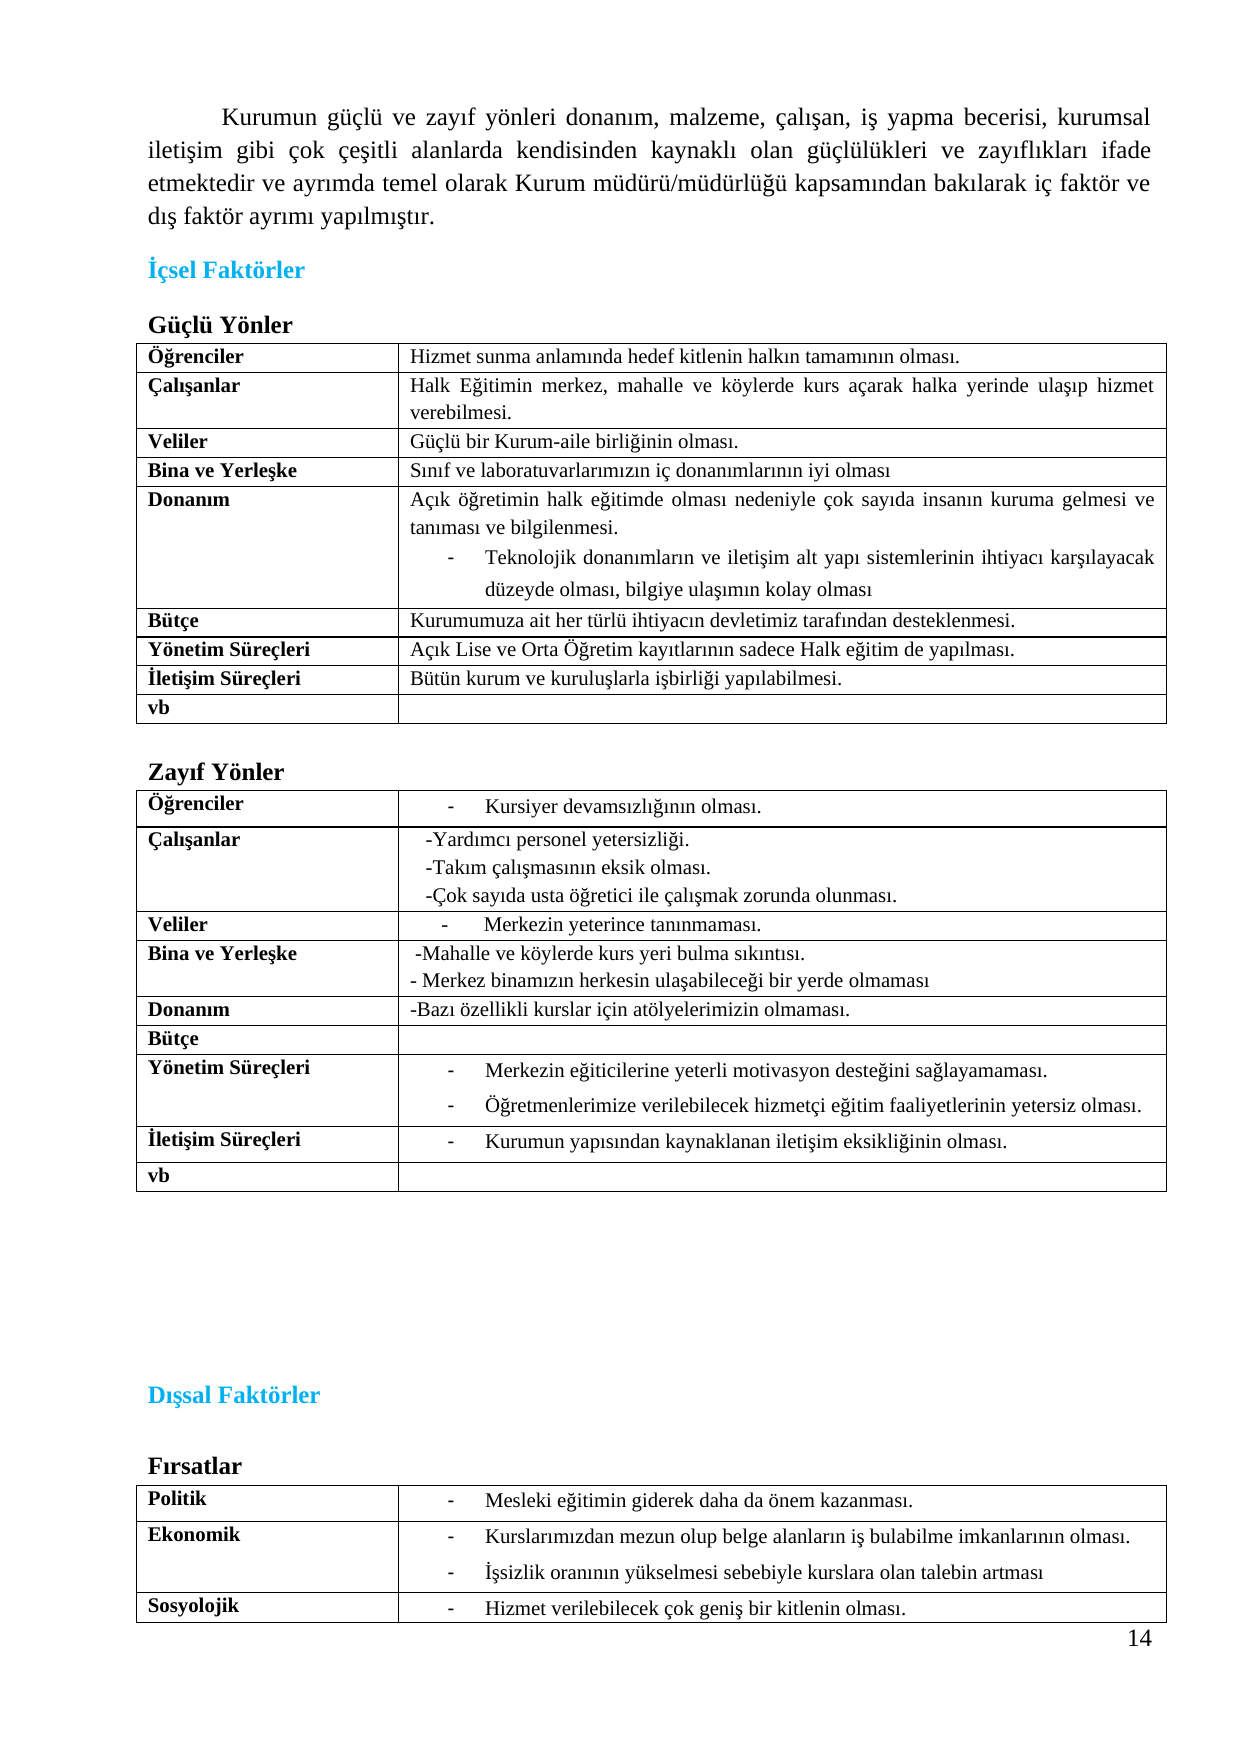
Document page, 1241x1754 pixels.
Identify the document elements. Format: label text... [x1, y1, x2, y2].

table_cell Veliler [137, 429, 398, 457]
table_header Kursiyer devamsızlığının olması. [399, 791, 1166, 826]
table_header Politik [137, 1486, 398, 1521]
table_cell Bütün kurum ve kuruluşlarla işbirliği yapılabilmesi. [399, 666, 1166, 694]
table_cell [399, 1593, 1166, 1622]
table_header Hizmet sunma anlamında hedef kitlenin halkın tamamının olması. [399, 344, 1166, 372]
subtitle Dışsal Faktörler [148, 1380, 1152, 1409]
table_cell Kurslarımızdan mezun olup belge alanların iş bulabilme imkanlarının olması. İşsizlik oranının yükselmesi sebebiyle kurslara olan talebin artması [399, 1522, 1166, 1592]
table_cell Yönetim Süreçleri [137, 1055, 398, 1126]
table_cell Sosyolojik [137, 1593, 398, 1622]
table_cell Bina ve Yerleşke [137, 941, 398, 996]
table_cell Ekonomik [137, 1522, 398, 1592]
table_cell Bina ve Yerleşke [137, 458, 398, 486]
table_cell Donanım [137, 487, 398, 607]
table_cell Kurumumuza ait her türlü ihtiyacın devletimiz tarafından desteklenmesi. [399, 609, 1166, 636]
table_cell -Mahalle ve köylerde kurs yeri bulma sıkıntısı. - Merkez binamızın herkesin ulaşabileceği bir yerde olmaması [399, 941, 1166, 996]
table_cell Donanım [137, 997, 398, 1025]
table_header Mesleki eğitimin giderek daha da önem kazanması. [399, 1486, 1166, 1521]
subtitle İçsel Faktörler [148, 255, 1152, 283]
table_cell Güçlü bir Kurum-aile birliğinin olması. [399, 429, 1166, 457]
table_cell Merkezin eğiticilerine yeterli motivasyon desteğini sağlayamaması. Öğretmenlerimize verilebilecek hizmetçi eğitim faaliyetlerinin yetersiz olması. [399, 1055, 1166, 1126]
table_cell Açık öğretimin halk eğitimde olması nedeniyle çok sayıda insanın kuruma gelmesi ve tanıması ve bilgilenmesi. Teknolojik donanımların ve iletişim alt yapı sistemlerinin ihtiyacı karşılayacak düzeyde olması, bilgiye ulaşımın kolay olması [399, 487, 1166, 607]
table_cell Halk Eğitimin merkez, mahalle ve köylerde kurs açarak halka yerinde ulaşıp hizmet verebilmesi. [399, 373, 1166, 428]
table_cell -Yardımcı personel yetersizliği. -Takım çalışmasının eksik olması. -Çok sayıda usta öğretici ile çalışmak zorunda olunması. [399, 828, 1166, 911]
text Zayıf Yönler [148, 757, 1152, 786]
table_cell Sınıf ve laboratuvarlarımızın iç donanımlarının iyi olması [399, 458, 1166, 486]
table_cell Çalışanlar [137, 828, 398, 911]
table_cell Bütçe [137, 609, 398, 636]
table_cell -Bazı özellikli kurslar için atölyelerimizin olmaması. [399, 997, 1166, 1025]
table_cell Kurumun yapısından kaynaklanan iletişim eksikliğinin olması. [399, 1127, 1166, 1162]
table_cell vb [137, 695, 398, 723]
table_cell Açık Lise ve Orta Öğretim kayıtlarının sadece Halk eğitim de yapılması. [399, 638, 1166, 665]
text Fırsatlar [148, 1451, 1152, 1480]
table_header Öğrenciler [137, 791, 398, 826]
table_cell Bütçe [137, 1026, 398, 1054]
table_cell İletişim Süreçleri [137, 1127, 398, 1162]
table_cell Yönetim Süreçleri [137, 638, 398, 665]
table_cell [399, 1163, 1166, 1191]
text Kurumun güçlü ve zayıf yönleri donanım, malzeme, çalışan, iş yapma becerisi, kurumsal iletişim gibi çok çeşitli alanlarda kendisinden kaynaklı olan güçlülükleri ve zayıflıkları ifade etmektedir ve ayrımda temel olarak Kurum müdürü/müdürlüğü kapsamından bakılarak iç faktör ve dış faktör ayrımı yapılmıştır. [148, 102, 1152, 229]
table_cell [399, 695, 1166, 723]
table_cell [399, 1026, 1166, 1054]
table_cell İletişim Süreçleri [137, 666, 398, 694]
table_header Öğrenciler [137, 344, 398, 372]
table_cell - Merkezin yeterince tanınmaması. [399, 912, 1166, 939]
table_cell Çalışanlar [137, 373, 398, 428]
table_cell vb [137, 1163, 398, 1191]
table_cell Veliler [137, 912, 398, 939]
text Güçlü Yönler [148, 310, 1152, 338]
